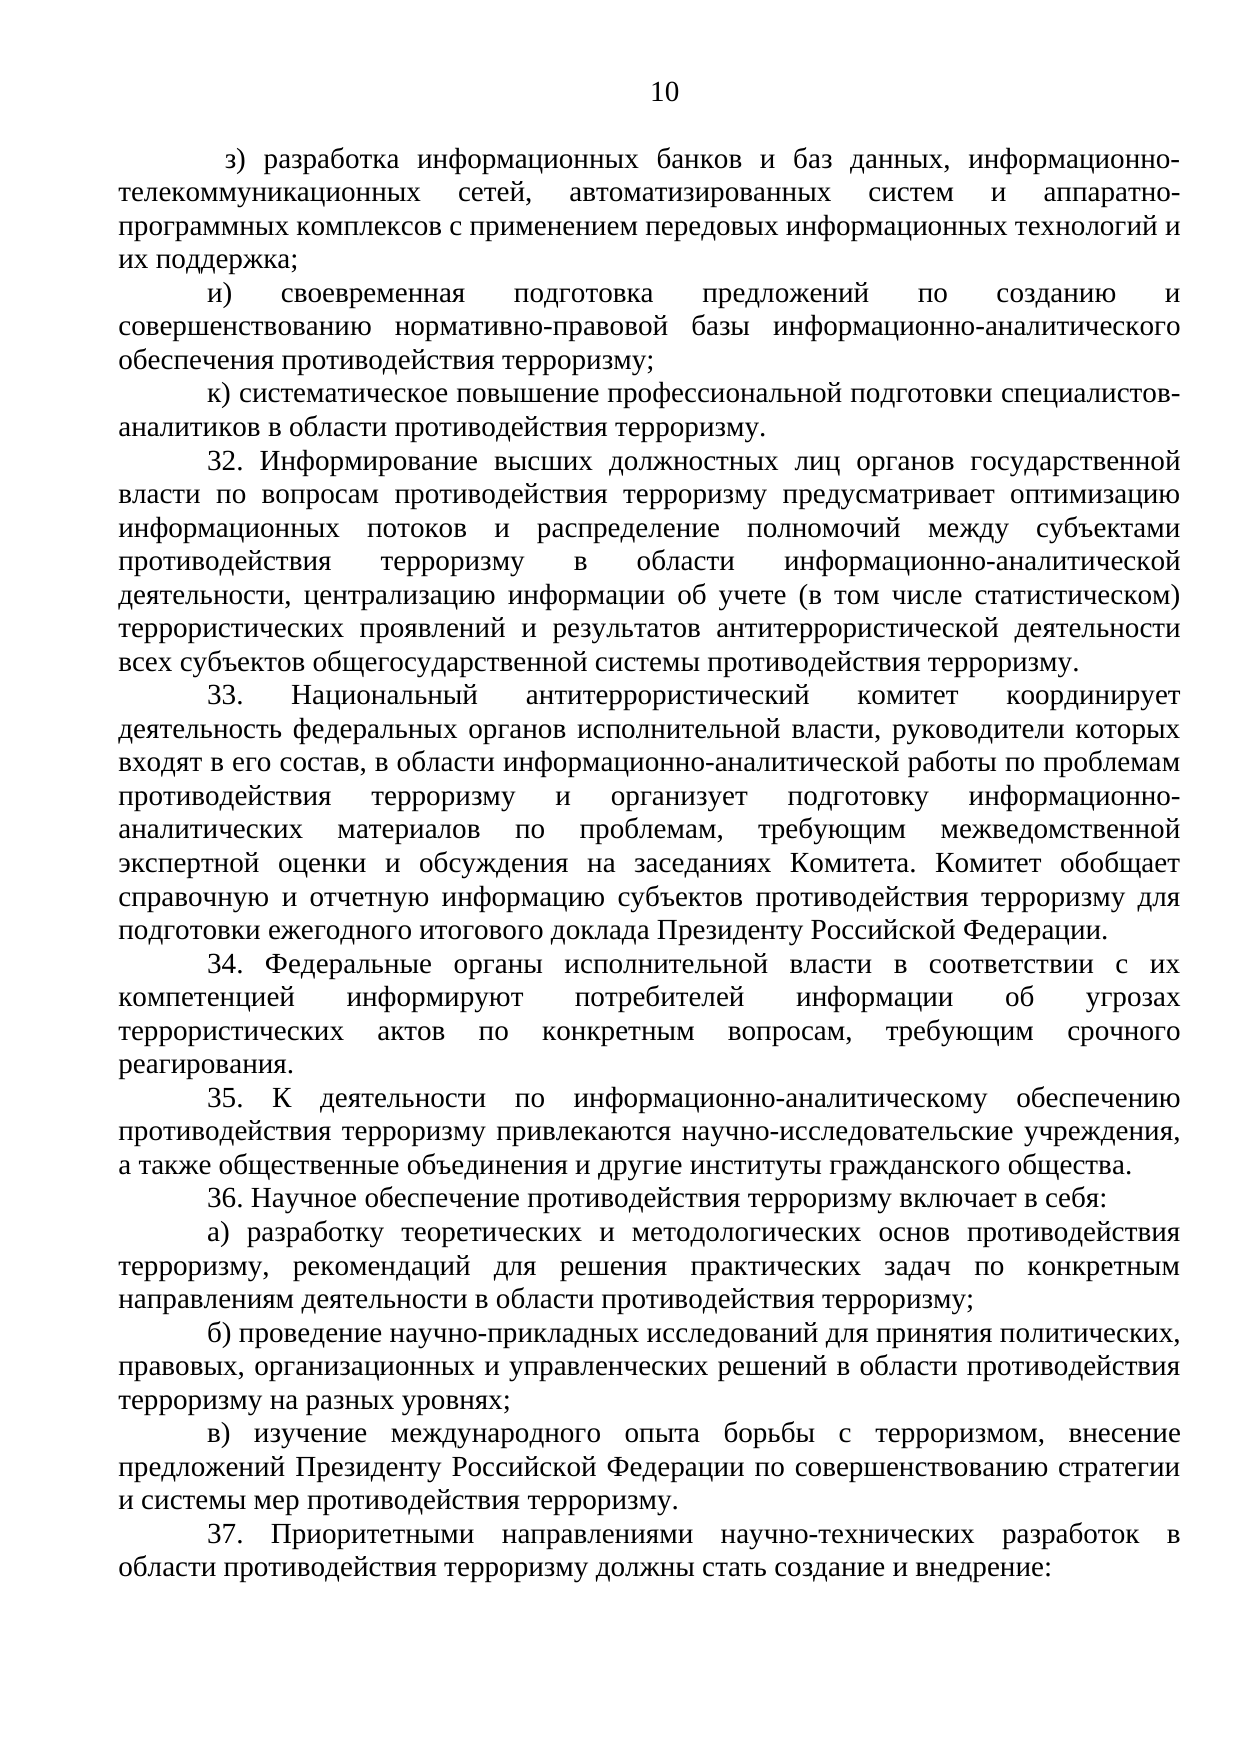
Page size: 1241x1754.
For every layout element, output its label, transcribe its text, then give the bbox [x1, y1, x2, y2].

text 35. К деятельности по информационно-аналитическому обеспечению противодействия терроризму привлекаются научно-исследовательские учреждения, а также общественные объединения и другие институты гражданского общества. [118, 1080, 1181, 1181]
text 32. Информирование высших должностных лиц органов государственной власти по вопросам противодействия терроризму предусматривает оптимизацию информационных потоков и распределение полномочий между субъектами противодействия терроризму в области информационно-аналитической деятельности, централизацию информации об учете (в том числе статистическом) террористических проявлений и результатов антитеррористической деятельности всех субъектов общегосударственной системы противодействия терроризму. [118, 443, 1181, 677]
text и) своевременная подготовка предложений по созданию и совершенствованию нормативно-правовой базы информационно-аналитического обеспечения противодействия терроризму; [118, 275, 1181, 376]
text 37. Приоритетными направлениями научно-технических разработок в области противодействия терроризму должны стать создание и внедрение: [118, 1516, 1181, 1583]
text з) разработка информационных банков и баз данных, информационно-телекоммуникационных сетей, автоматизированных систем и аппаратно-программных комплексов с применением передовых информационных технологий и их поддержка; [118, 141, 1181, 275]
text к) систематическое повышение профессиональной подготовки специалистов-аналитиков в области противодействия терроризму. [118, 376, 1181, 443]
text 34. Федеральные органы исполнительной власти в соответствии с их компетенцией информируют потребителей информации об угрозах террористических актов по конкретным вопросам, требующим срочного реагирования. [118, 946, 1181, 1080]
text 33. Национальный антитеррористический комитет координирует деятельность федеральных органов исполнительной власти, руководители которых входят в его состав, в области информационно-аналитической работы по проблемам противодействия терроризму и организует подготовку информационно-аналитических материалов по проблемам, требующим межведомственной экспертной оценки и обсуждения на заседаниях Комитета. Комитет обобщает справочную и отчетную информацию субъектов противодействия терроризму для подготовки ежегодного итогового доклада Президенту Российской Федерации. [118, 677, 1181, 946]
text в) изучение международного опыта борьбы с терроризмом, внесение предложений Президенту Российской Федерации по совершенствованию стратегии и системы мер противодействия терроризму. [118, 1415, 1181, 1516]
text а) разработку теоретических и методологических основ противодействия терроризму, рекомендаций для решения практических задач по конкретным направлениям деятельности в области противодействия терроризму; [118, 1214, 1181, 1315]
text б) проведение научно-прикладных исследований для принятия политических, правовых, организационных и управленческих решений в области противодействия терроризму на разных уровнях; [118, 1315, 1181, 1415]
text 36. Научное обеспечение противодействия терроризму включает в себя: [118, 1181, 1181, 1214]
